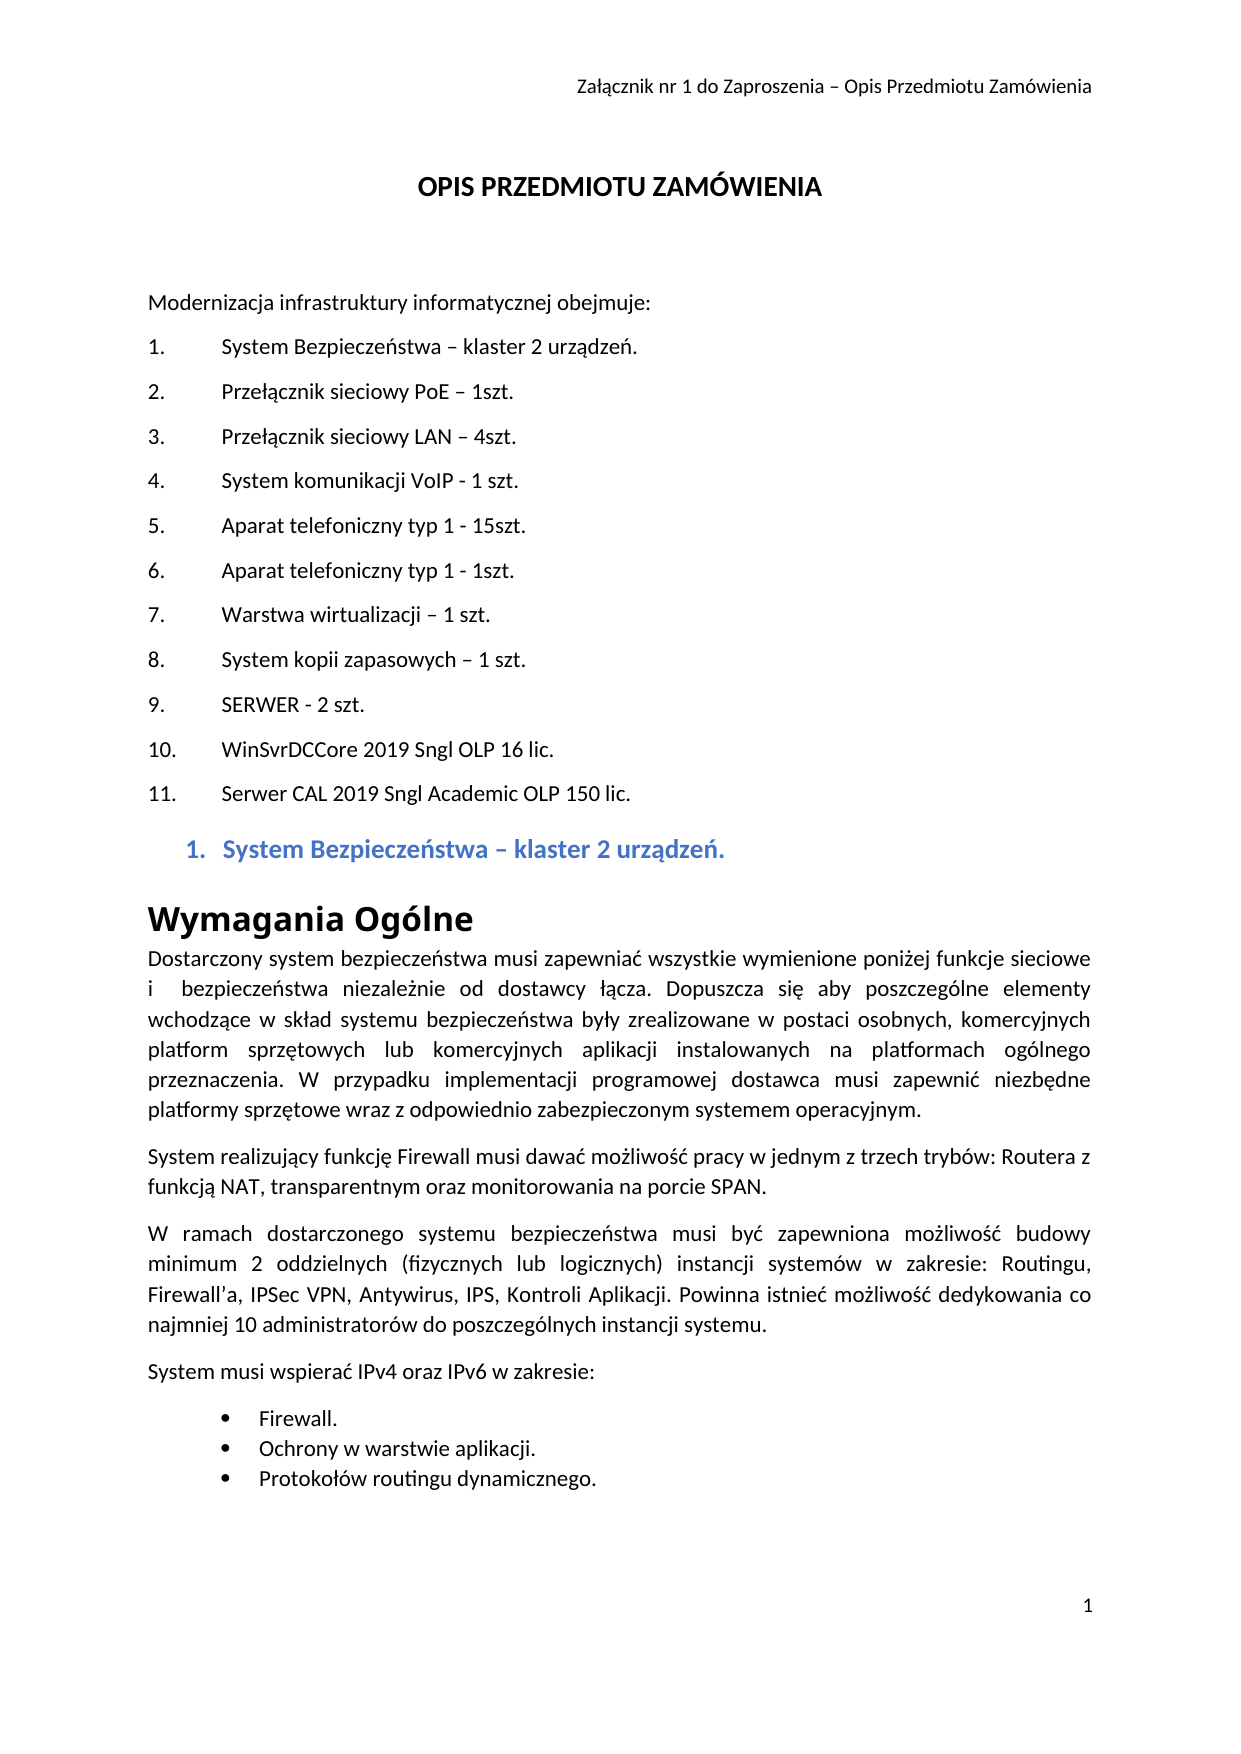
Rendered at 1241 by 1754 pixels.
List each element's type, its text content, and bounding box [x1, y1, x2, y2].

text System musi wspierać IPv4 oraz IPv6 w zakresie: [148, 1357, 1093, 1385]
text 3. Przełącznik sieciowy LAN – 4szt. [148, 422, 1093, 450]
list Firewall. [221, 1404, 1093, 1432]
text Dostarczony system bezpieczeństwa musi zapewniać wszystkie wymienione poniżej funkcje sieciowe i bezpieczeństwa niezależnie od dostawcy łącza. Dopuszcza się aby poszczególne elementy wchodzące w skład systemu bezpieczeństwa były zrealizowane w postaci osobnych, komercyjnych platform sprzętowych lub komercyjnych aplikacji instalowanych na platformach ogólnego przeznaczenia. W przypadku implementacji programowej dostawca musi zapewnić niezbędne platformy sprzętowe wraz z odpowiednio zabezpieczonym systemem operacyjnym. [148, 944, 1093, 1123]
text W ramach dostarczonego systemu bezpieczeństwa musi być zapewniona możliwość budowy minimum 2 oddzielnych (fizycznych lub logicznych) instancji systemów w zakresie: Routingu, Firewall’a, IPSec VPN, Antywirus, IPS, Kontroli Aplikacji. Powinna istnieć możliwość dedykowania co najmniej 10 administratorów do poszczególnych instancji systemu. [148, 1219, 1093, 1338]
text 9. SERWER - 2 szt. [148, 690, 1093, 718]
text 10. WinSvrDCCore 2019 Sngl OLP 16 lic. [148, 735, 1093, 763]
text 8. System kopii zapasowych – 1 szt. [148, 645, 1093, 673]
text System realizujący funkcję Firewall musi dawać możliwość pracy w jednym z trzech trybów: Routera z funkcją NAT, transparentnym oraz monitorowania na porcie SPAN. [148, 1142, 1093, 1200]
text 11. Serwer CAL 2019 Sngl Academic OLP 150 lic. [148, 779, 1093, 807]
text Modernizacja infrastruktury informatycznej obejmuje: [148, 288, 1093, 316]
list Protokołów routingu dynamicznego. [221, 1464, 1093, 1492]
text 4. System komunikacji VoIP - 1 szt. [148, 467, 1093, 494]
text OPIS PRZEDMIOTU ZAMÓWIENIA [148, 168, 1093, 204]
text 6. Aparat telefoniczny typ 1 - 1szt. [148, 556, 1093, 584]
text 1. System Bezpieczeństwa – klaster 2 urządzeń. [148, 332, 1093, 361]
list Ochrony w warstwie aplikacji. [221, 1434, 1093, 1462]
text 5. Aparat telefoniczny typ 1 - 15szt. [148, 511, 1093, 539]
text 2. Przełącznik sieciowy PoE – 1szt. [148, 377, 1093, 405]
subtitle Wymagania Ogólne [148, 895, 1093, 941]
text 7. Warstwa wirtualizacji – 1 szt. [148, 601, 1093, 629]
subtitle System Bezpieczeństwa – klaster 2 urządzeń. [185, 832, 1093, 865]
